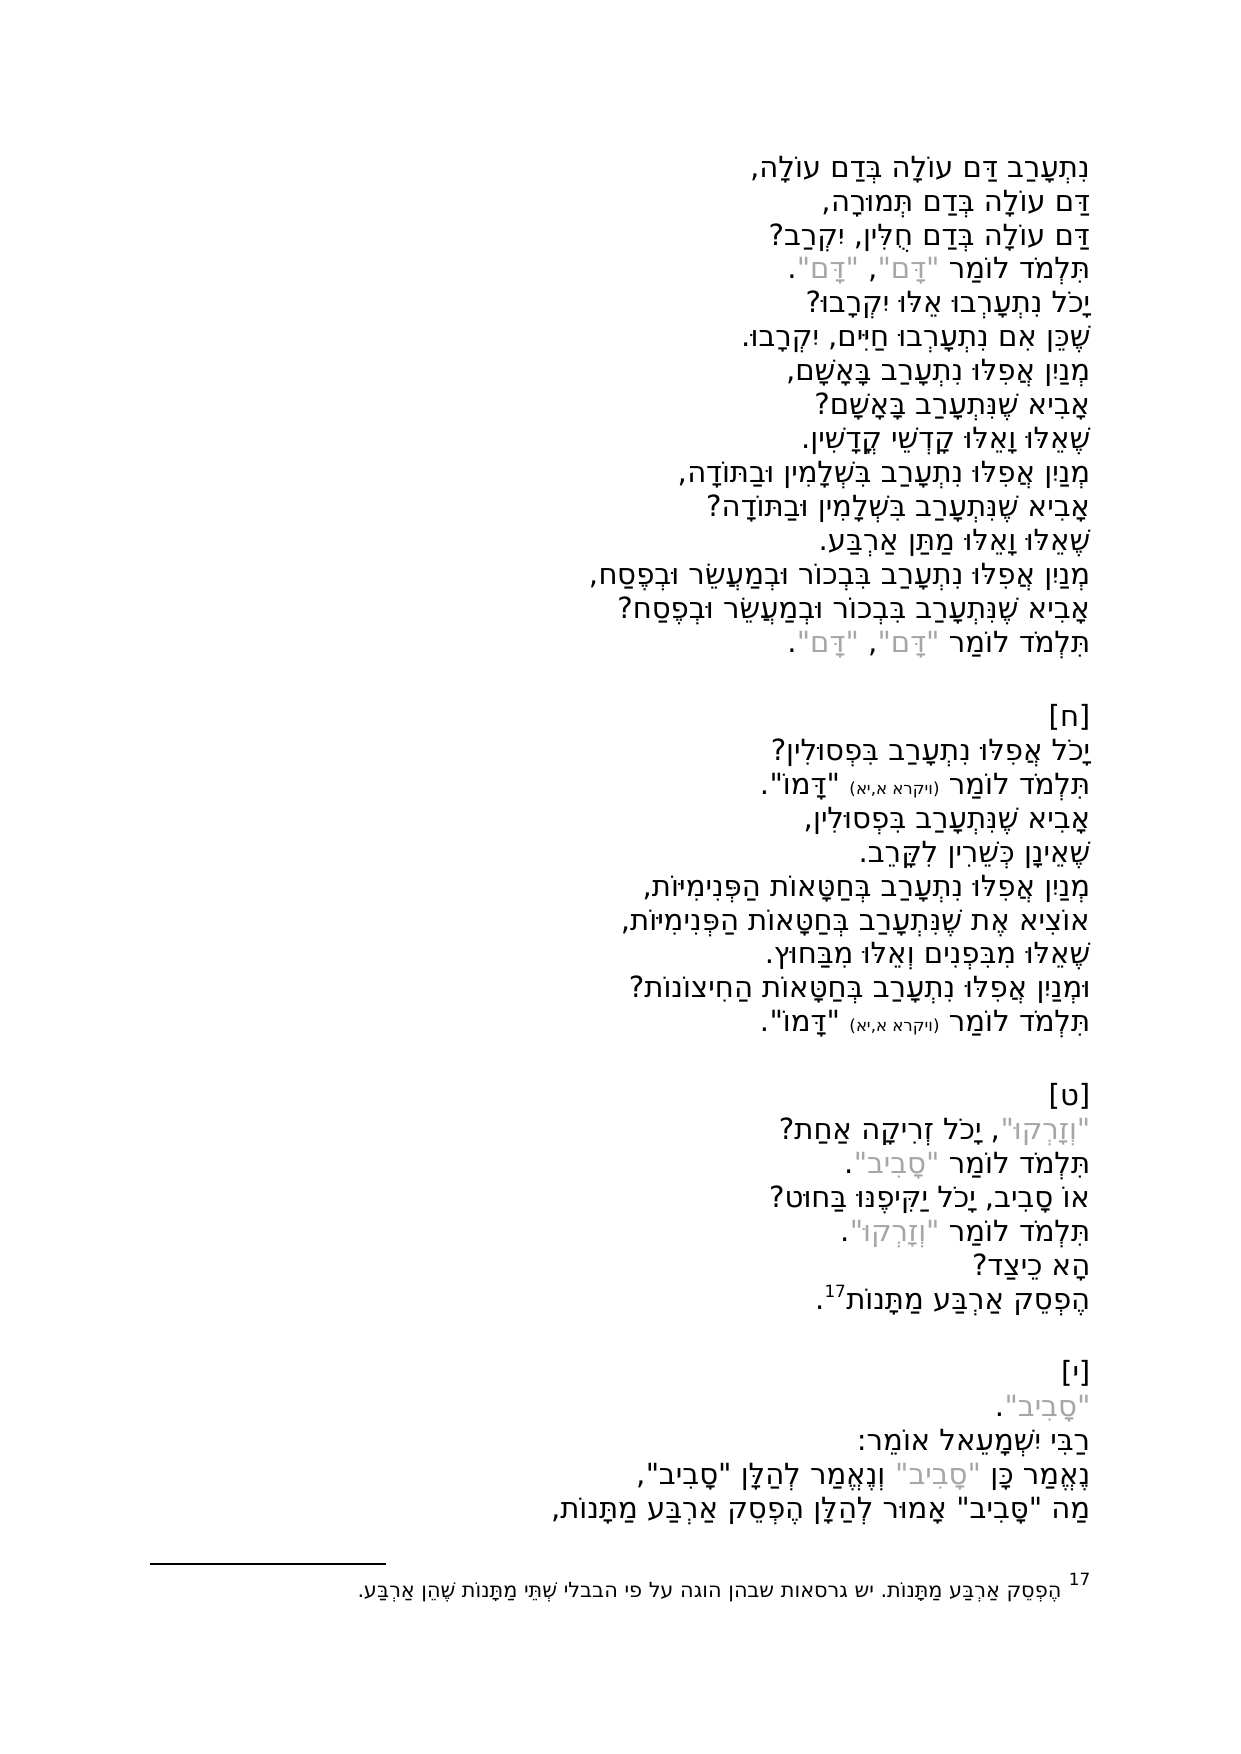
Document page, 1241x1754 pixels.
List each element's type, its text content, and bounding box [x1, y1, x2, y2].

text אָבִיא שֶׁנִּתְעָרַב בִּפְסוּלִין, [150, 801, 1090, 835]
text [ט] [150, 1078, 1090, 1112]
text וּמְנַיִן אֲפִלּוּ נִתְעָרַב בְּחַטָּאוֹת הַחִיצוֹנוֹת? [150, 971, 1090, 1005]
text נִתְעָרַב דַּם עוֹלָה בְּדַם עוֹלָה, [150, 150, 1090, 184]
text [י] [150, 1356, 1090, 1390]
text הָא כֵיצַד? [150, 1248, 1090, 1282]
text תִּלְמֹד לוֹמַר "סָבִיב". [150, 1146, 1090, 1180]
text שֶׁאֵלּוּ וָאֵלּוּ מַתַּן אַרְבַּע. [150, 523, 1090, 557]
text תִּלְמֹד לוֹמַר "וְזָרְקוּ". [150, 1214, 1090, 1248]
text יָכֹל אֲפִלּוּ נִתְעָרַב בִּפְסוּלִין? [150, 733, 1090, 767]
text "סָבִיב". [150, 1390, 1090, 1424]
text "וְזָרְקוּ", יָכֹל זְרִיקָה אַחַת? [150, 1112, 1090, 1146]
text דַּם עוֹלָה בְּדַם תְּמוּרָה, [150, 184, 1090, 218]
text יָכֹל נִתְעָרְבוּ אֵלּוּ יִקְרָבוּ? [150, 286, 1090, 320]
text נֶאֱמַר כָּן "סָבִיב" וְנֶאֱמַר לְהַלָּן "סָבִיב", [150, 1458, 1090, 1492]
text דַּם עוֹלָה בְּדַם חֻלִּין, יִקְרַב? [150, 218, 1090, 252]
text שֶׁאֵלּוּ מִבִּפְנִים וְאֵלּוּ מִבַּחוּץ. [150, 937, 1090, 971]
text תִּלְמֹד לוֹמַר "דָּם", "דָּם". [150, 252, 1090, 286]
text אוֹ סָבִיב, יָכֹל יַקִּיפֶנּוּ בַּחוּט? [150, 1180, 1090, 1214]
text מְנַיִן אֲפִלּוּ נִתְעָרַב בִּבְכוֹר וּבְמַעֲשֵׂר וּבְפֶסַח, [150, 557, 1090, 591]
text שֶׁאֵינָן כְּשֵׁרִין לִקָּרֵב. [150, 835, 1090, 869]
text תִּלְמֹד לוֹמַר (ויקרא א,יא) "דָּמוֹ". [150, 767, 1090, 801]
text מְנַיִן אֲפִלּוּ נִתְעָרַב בִּשְׁלָמִין וּבַתּוֹדָה, [150, 456, 1090, 489]
text מְנַיִן אֲפִלּוּ נִתְעָרַב בָּאָשָׁם, [150, 354, 1090, 388]
text שֶׁאֵלּוּ וָאֵלּוּ קָדְשֵׁי קֳדָשִׁין. [150, 422, 1090, 456]
text מַה "סָּבִיב" אָמוּר לְהַלָּן הֶפְסֵק אַרְבַּע מַתָּנוֹת, [150, 1492, 1090, 1526]
text מְנַיִן אֲפִלּוּ נִתְעָרַב בְּחַטָּאוֹת הַפְּנִימִיּוֹת, [150, 869, 1090, 903]
text [ח] [150, 699, 1090, 733]
text אָבִיא שֶׁנִּתְעָרַב בִּבְכוֹר וּבְמַעֲשֵׂר וּבְפֶסַח? [150, 591, 1090, 625]
text אָבִיא שֶׁנִּתְעָרַב בִּשְׁלָמִין וּבַתּוֹדָה? [150, 489, 1090, 523]
text תִּלְמֹד לוֹמַר (ויקרא א,יא) "דָּמוֹ". [150, 1005, 1090, 1039]
text שֶׁכֵּן אִם נִתְעָרְבוּ חַיִּים, יִקְרָבוּ. [150, 320, 1090, 354]
text רַבִּי יִשְׁמָעֵאל אוֹמֵר: [150, 1424, 1090, 1458]
text אוֹצִיא אֶת שֶׁנִּתְעָרַב בְּחַטָּאוֹת הַפְּנִימִיּוֹת, [150, 903, 1090, 937]
text אָבִיא שֶׁנִּתְעָרַב בָּאָשָׁם? [150, 388, 1090, 422]
text תִּלְמֹד לוֹמַר "דָּם", "דָּם". [150, 625, 1090, 659]
text הֶפְסֵק אַרְבַּע מַתָּנוֹת. [150, 1282, 1090, 1316]
